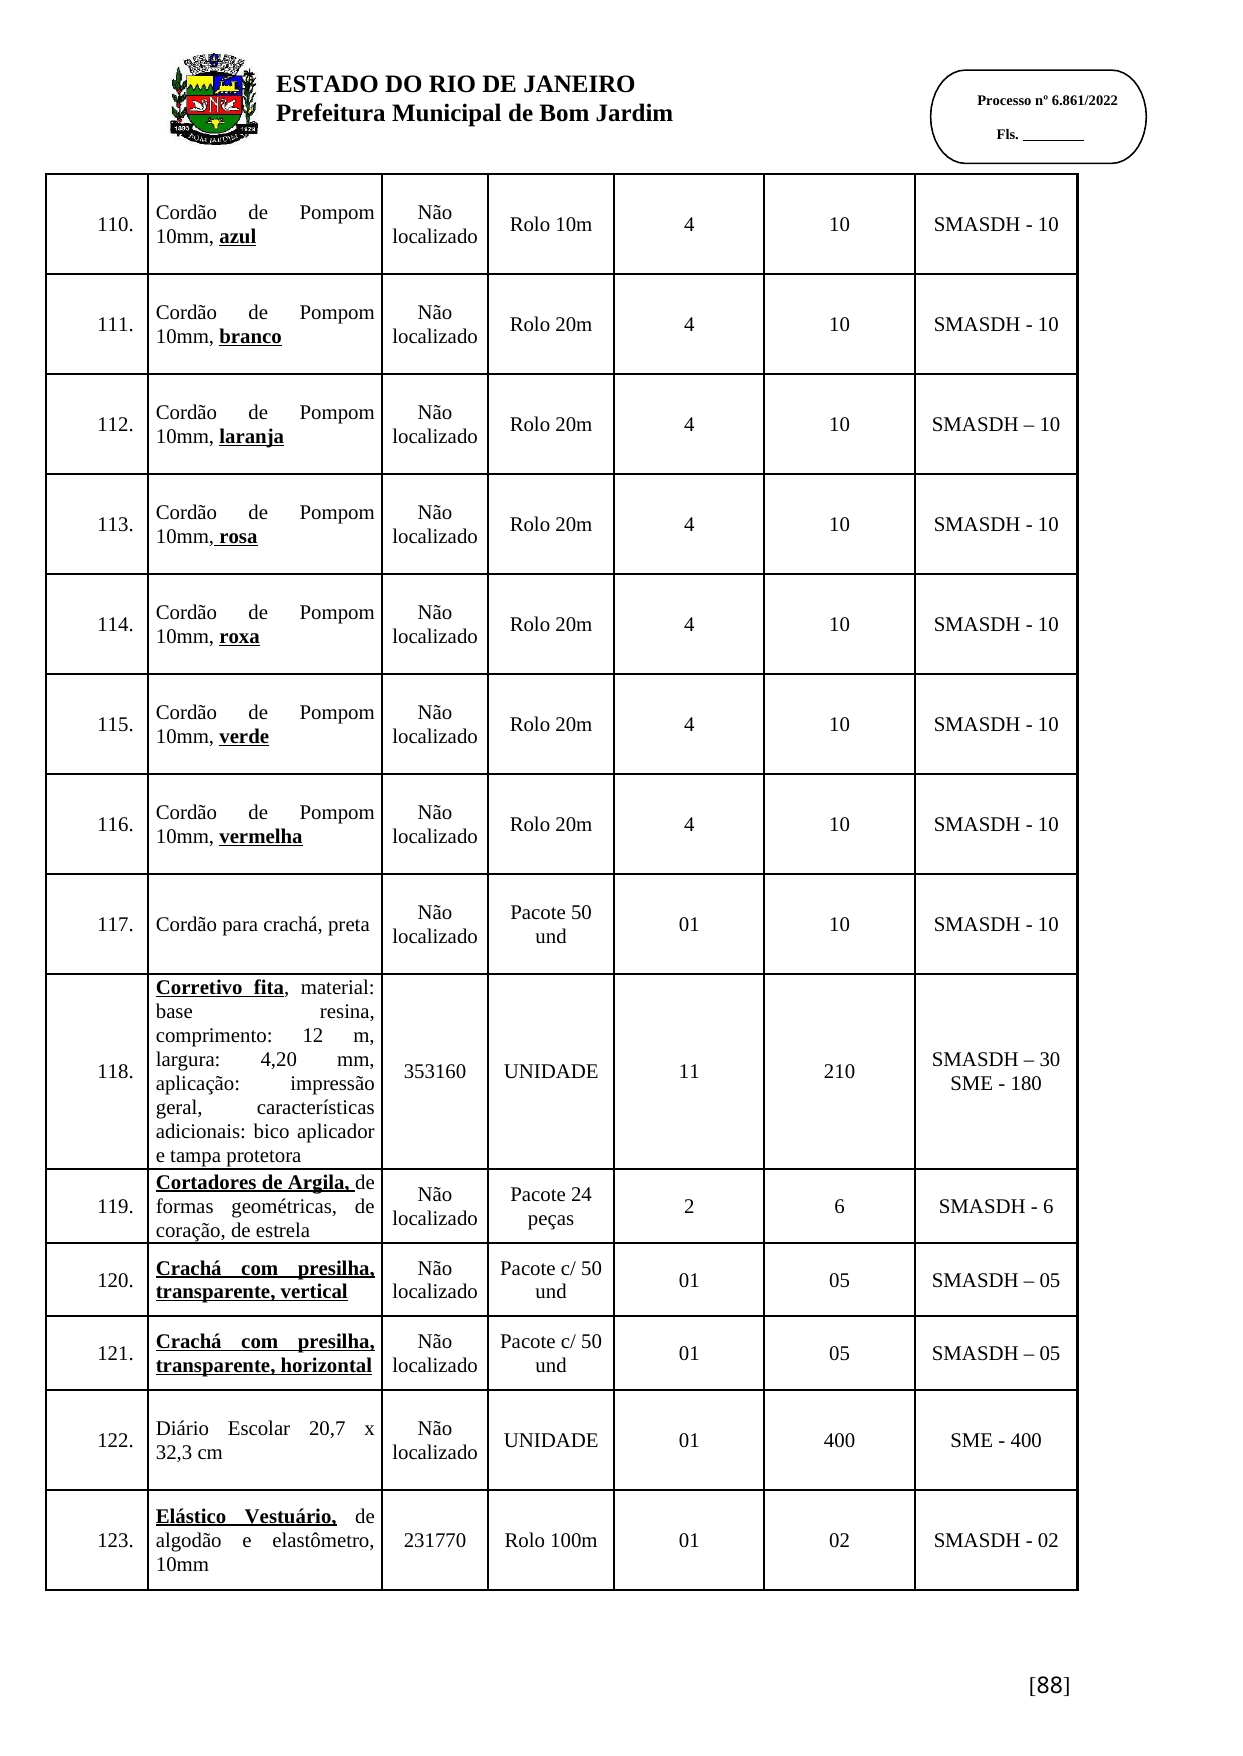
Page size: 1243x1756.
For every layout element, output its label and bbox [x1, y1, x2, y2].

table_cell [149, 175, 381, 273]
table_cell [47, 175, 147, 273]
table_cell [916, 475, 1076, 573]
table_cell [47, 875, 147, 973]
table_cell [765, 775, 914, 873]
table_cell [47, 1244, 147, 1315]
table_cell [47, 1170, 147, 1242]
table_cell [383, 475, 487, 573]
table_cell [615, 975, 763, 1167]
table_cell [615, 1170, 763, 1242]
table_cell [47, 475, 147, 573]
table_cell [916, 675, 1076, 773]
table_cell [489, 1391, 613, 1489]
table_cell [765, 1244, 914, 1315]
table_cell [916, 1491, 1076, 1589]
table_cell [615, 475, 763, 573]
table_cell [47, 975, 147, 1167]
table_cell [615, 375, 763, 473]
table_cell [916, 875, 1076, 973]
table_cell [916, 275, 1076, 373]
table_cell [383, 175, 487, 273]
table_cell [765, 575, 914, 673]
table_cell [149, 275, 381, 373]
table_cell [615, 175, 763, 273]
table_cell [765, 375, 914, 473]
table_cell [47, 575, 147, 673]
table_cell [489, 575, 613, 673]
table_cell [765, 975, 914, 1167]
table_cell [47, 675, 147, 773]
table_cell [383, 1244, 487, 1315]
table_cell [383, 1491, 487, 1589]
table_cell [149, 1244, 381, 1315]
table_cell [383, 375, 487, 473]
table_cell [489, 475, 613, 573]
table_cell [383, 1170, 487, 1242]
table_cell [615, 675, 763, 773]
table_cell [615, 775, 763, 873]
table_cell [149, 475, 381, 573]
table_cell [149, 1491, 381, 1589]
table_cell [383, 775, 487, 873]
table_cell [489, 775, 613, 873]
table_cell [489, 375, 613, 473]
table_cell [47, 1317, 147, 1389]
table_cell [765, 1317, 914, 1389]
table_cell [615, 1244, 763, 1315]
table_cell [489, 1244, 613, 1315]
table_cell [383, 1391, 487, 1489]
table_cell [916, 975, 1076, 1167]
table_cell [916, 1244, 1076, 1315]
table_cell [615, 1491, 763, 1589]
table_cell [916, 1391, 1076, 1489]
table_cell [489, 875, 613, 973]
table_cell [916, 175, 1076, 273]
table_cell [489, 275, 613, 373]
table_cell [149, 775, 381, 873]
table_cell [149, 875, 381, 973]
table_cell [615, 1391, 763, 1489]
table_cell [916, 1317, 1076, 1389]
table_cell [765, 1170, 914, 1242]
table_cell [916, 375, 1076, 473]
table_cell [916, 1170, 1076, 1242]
picture [167, 51, 259, 145]
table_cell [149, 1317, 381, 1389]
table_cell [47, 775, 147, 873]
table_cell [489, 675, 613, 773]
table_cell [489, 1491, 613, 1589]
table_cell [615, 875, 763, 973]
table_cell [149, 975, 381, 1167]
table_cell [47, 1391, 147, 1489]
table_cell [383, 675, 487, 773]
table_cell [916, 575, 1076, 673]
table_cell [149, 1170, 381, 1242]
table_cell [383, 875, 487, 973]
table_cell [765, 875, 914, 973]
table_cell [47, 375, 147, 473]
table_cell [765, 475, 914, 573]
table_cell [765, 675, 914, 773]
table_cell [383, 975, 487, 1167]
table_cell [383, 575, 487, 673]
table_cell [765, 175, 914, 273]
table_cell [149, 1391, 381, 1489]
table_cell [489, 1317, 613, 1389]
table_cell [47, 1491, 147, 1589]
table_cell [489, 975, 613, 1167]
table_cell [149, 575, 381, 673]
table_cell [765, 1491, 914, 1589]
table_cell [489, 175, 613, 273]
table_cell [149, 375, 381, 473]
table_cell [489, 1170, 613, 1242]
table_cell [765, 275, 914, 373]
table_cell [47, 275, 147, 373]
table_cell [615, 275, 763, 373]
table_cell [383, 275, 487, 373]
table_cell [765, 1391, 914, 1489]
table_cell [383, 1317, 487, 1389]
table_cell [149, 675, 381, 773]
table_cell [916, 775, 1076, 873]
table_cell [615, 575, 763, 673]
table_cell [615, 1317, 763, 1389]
